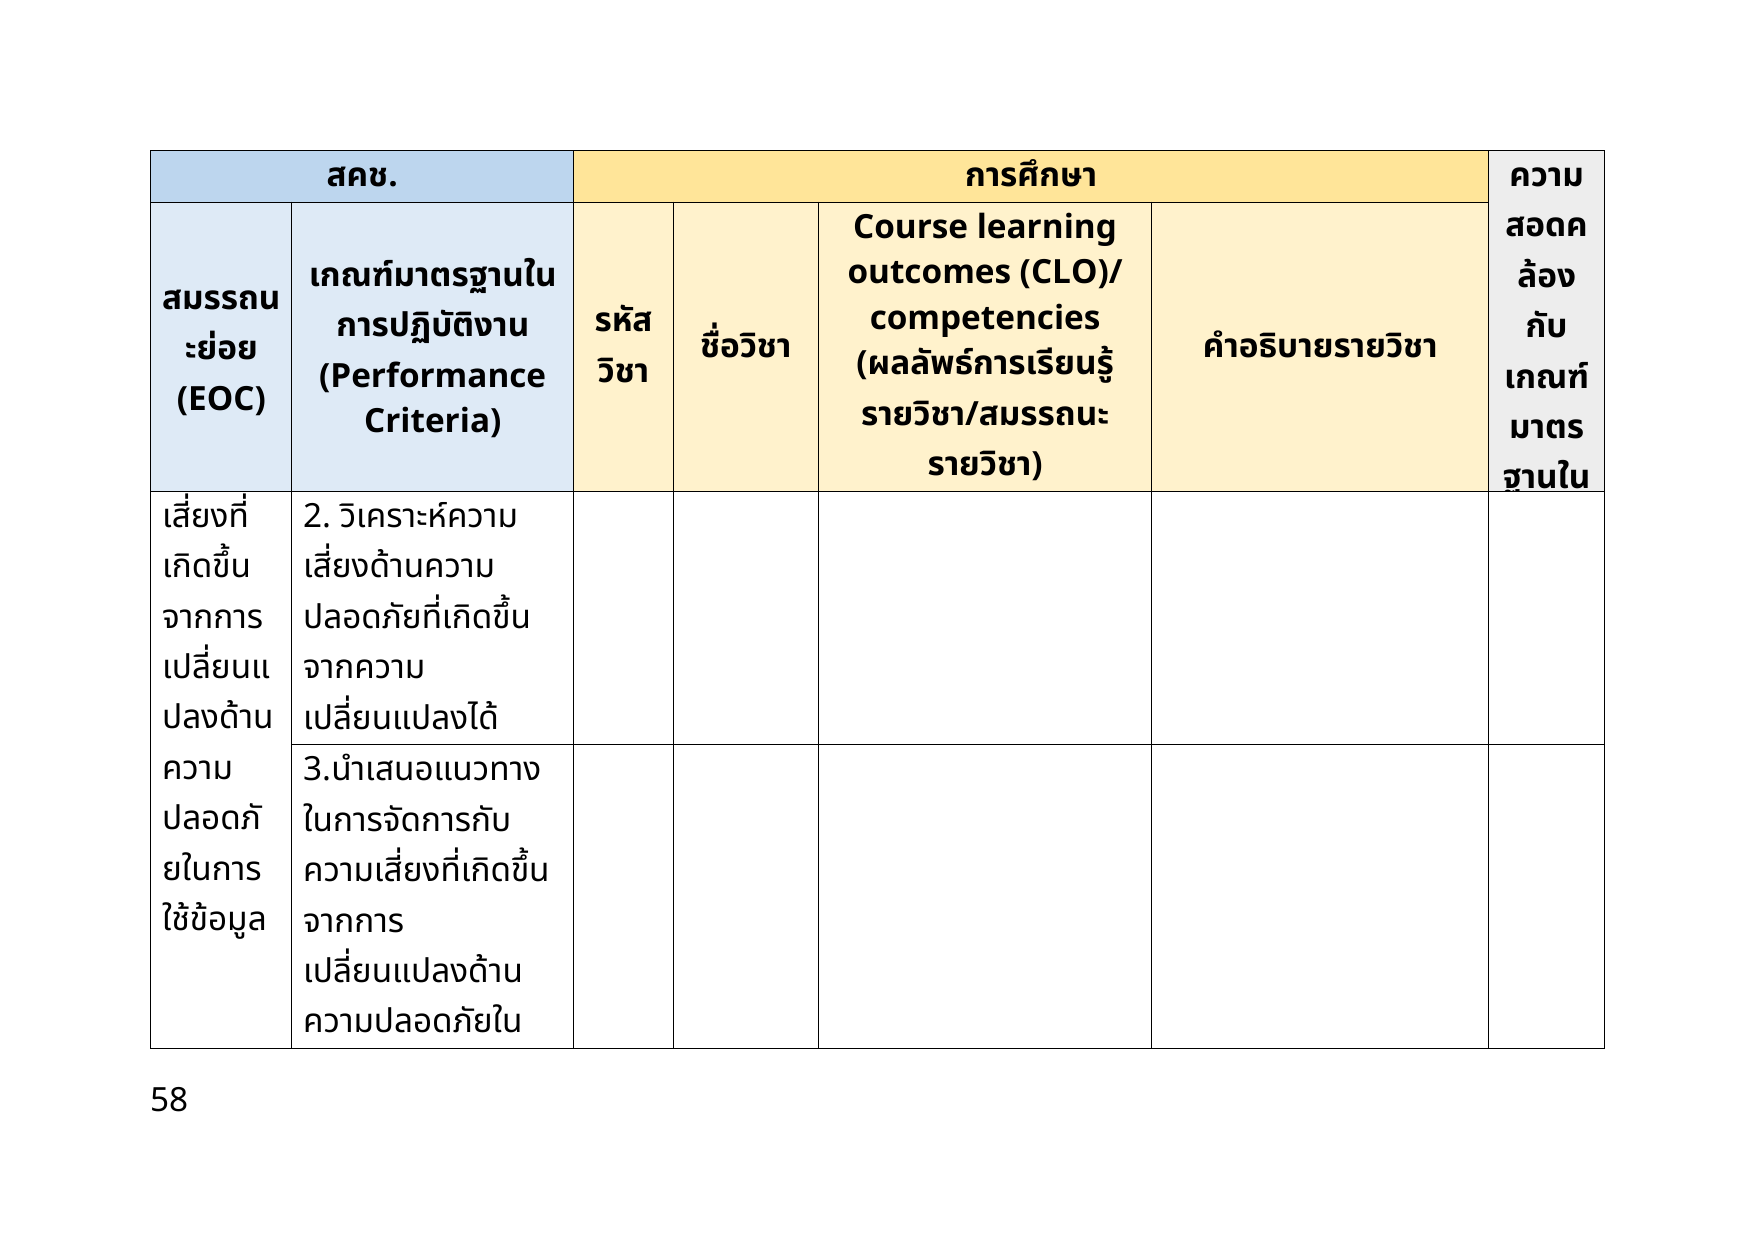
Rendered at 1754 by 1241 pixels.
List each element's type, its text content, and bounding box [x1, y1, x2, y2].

table_cell [574, 492, 673, 744]
table_cell เกณฑ์มาตรฐานในการปฏิบัติงาน (Performance Criteria) [292, 203, 573, 491]
table_cell 3.นำเสนอแนวทางในการจัดการกับความเสี่ยงที่เกิดขึ้นจากการเปลี่ยนแปลงด้านความปลอดภัยในการใช้ข้อมูลได้ [292, 745, 573, 1048]
table_cell รหัสวิชา [574, 203, 673, 491]
table_cell ชื่อวิชา [674, 203, 818, 491]
table_cell [819, 745, 1151, 1048]
table_cell คำอธิบายรายวิชา [1152, 203, 1488, 491]
table_header สคช. [151, 151, 573, 202]
table_cell 2. วิเคราะห์ความเสี่ยงด้านความปลอดภัยที่เกิดขึ้นจากความเปลี่ยนแปลงได้ [292, 492, 573, 744]
table_cell [674, 745, 818, 1048]
table_cell [1489, 745, 1604, 1048]
table_cell [674, 492, 818, 744]
table_header การศึกษา [574, 151, 1488, 202]
table_cell [1152, 745, 1488, 1048]
table_cell สมรรถนะย่อย (EOC) [151, 203, 291, 491]
table_header ความสอดคล้องกับเกณฑ์มาตรฐานในการปฏิบัติงาน (ร้อยละ) [1489, 151, 1604, 491]
table_cell [574, 745, 673, 1048]
table_cell [1152, 492, 1488, 744]
table_cell Course learning outcomes (CLO)/ competencies (ผลลัพธ์การเรียนรู้รายวิชา/สมรรถนะรายวิชา) [819, 203, 1151, 491]
table_cell 70506.03 จัดการกับความเสี่ยงที่เกิดขึ้นจากการเปลี่ยนแปลงด้านความปลอดภัยในการใช้ข้อมูล [151, 492, 291, 1048]
table_cell [819, 492, 1151, 744]
table_cell [1489, 492, 1604, 744]
